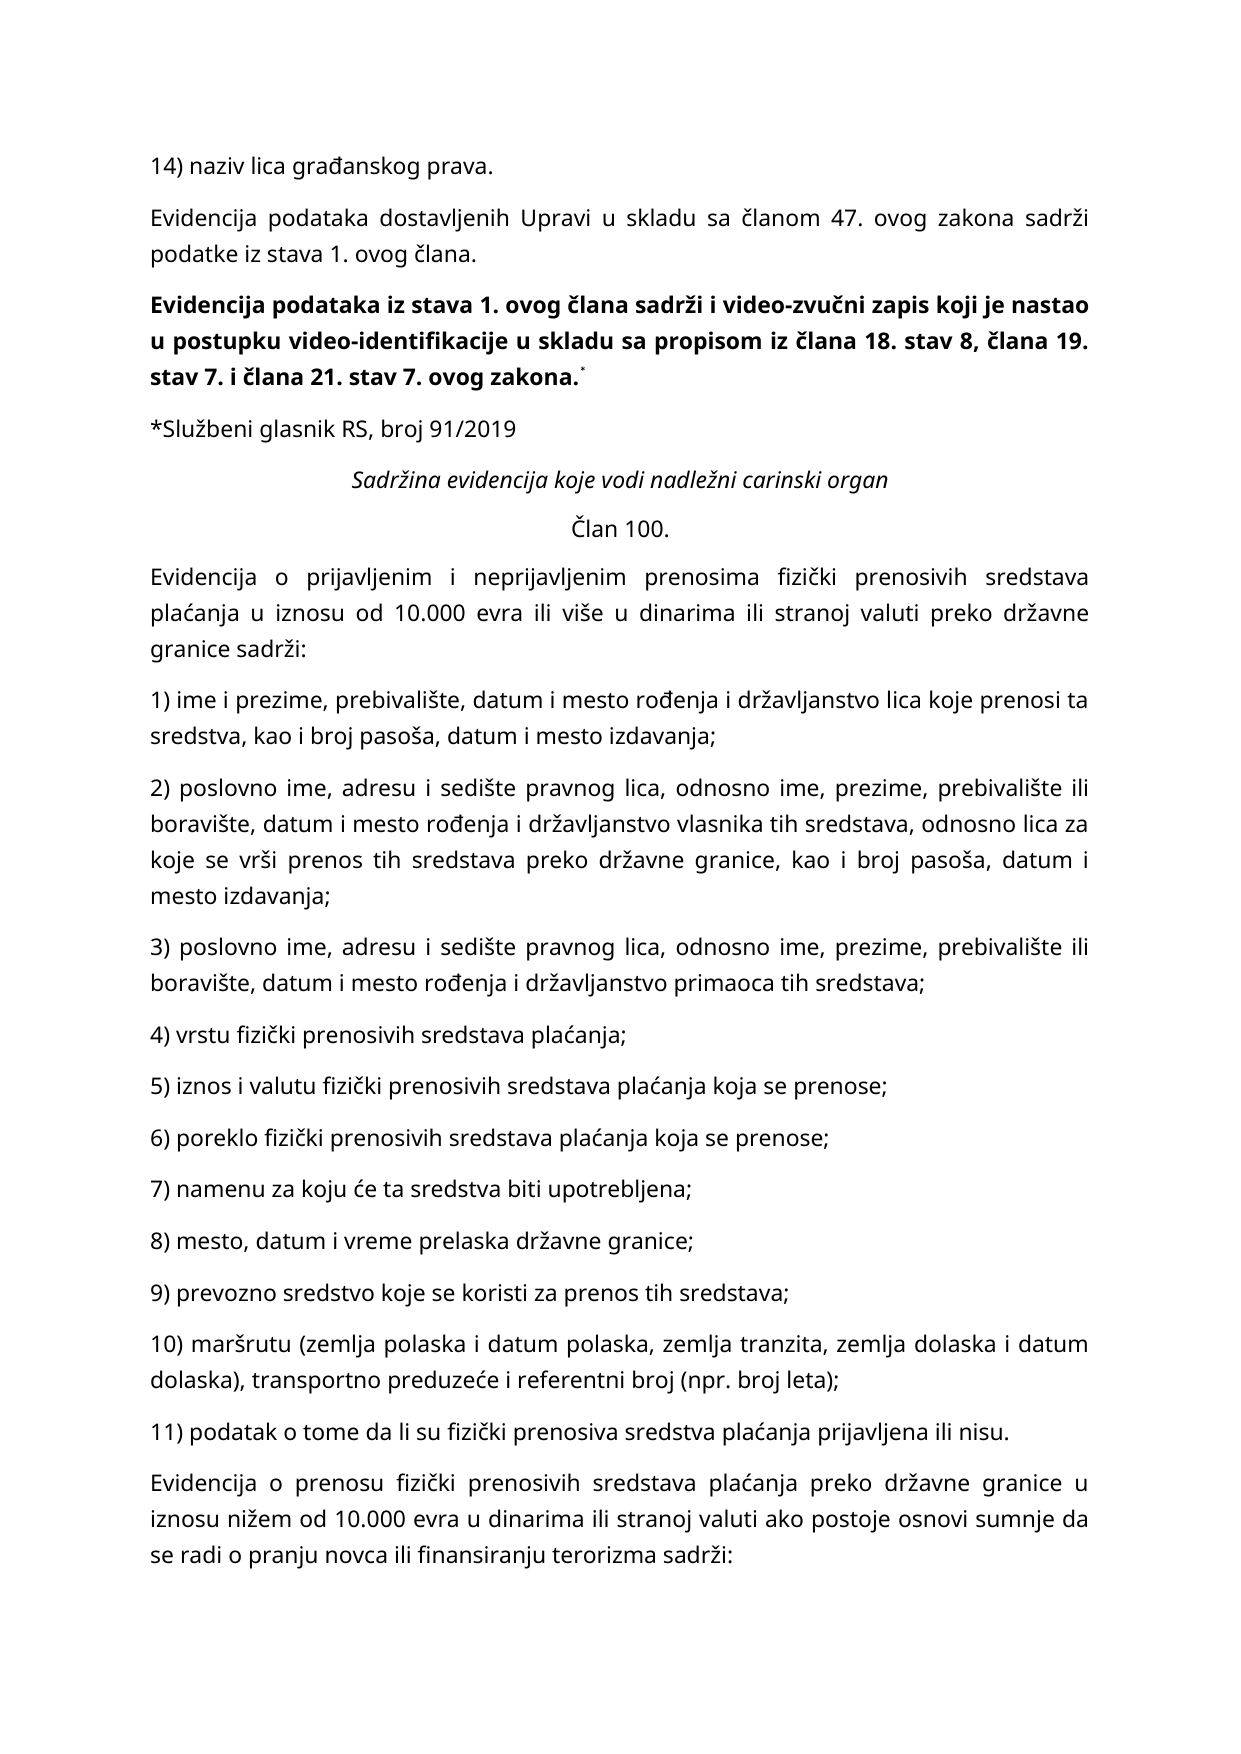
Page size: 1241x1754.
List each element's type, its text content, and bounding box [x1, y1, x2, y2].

text 8) mesto, datum i vreme prelaska državne granice; [150, 1225, 1090, 1256]
text Evidencija o prijavljenim i neprijavljenim prenosima fizički prenosivih sredstava plaćanja u iznosu od 10.000 evra ili više u dinarima ili stranoj valuti preko državne granice sadrži: [150, 561, 1090, 664]
text 4) vrstu fizički prenosivih sredstava plaćanja; [150, 1019, 1090, 1050]
text Evidencija podataka dostavljenih Upravi u skladu sa članom 47. ovog zakona sadrži podatke iz stava 1. ovog člana. [150, 202, 1090, 269]
text 9) prevozno sredstvo koje se koristi za prenos tih sredstava; [150, 1277, 1090, 1308]
text 10) maršrutu (zemlja polaska i datum polaska, zemlja tranzita, zemlja dolaska i datum dolaska), transportno preduzeće i referentni broj (npr. broj leta); [150, 1328, 1090, 1395]
text 6) poreklo fizički prenosivih sredstava plaćanja koja se prenose; [150, 1122, 1090, 1153]
text Sadržina evidencija koje vodi nadležni carinski organ [150, 464, 1090, 495]
text 3) poslovno ime, adresu i sedište pravnog lica, odnosno ime, prezime, prebivalište ili boravište, datum i mesto rođenja i državljanstvo primaoca tih sredstava; [150, 931, 1090, 998]
text 2) poslovno ime, adresu i sedište pravnog lica, odnosno ime, prezime, prebivalište ili boravište, datum i mesto rođenja i državljanstvo vlasnika tih sredstava, odnosno lica za koje se vrši prenos tih sredstava preko državne granice, kao i broj pasoša, datum i mesto izdavanja; [150, 772, 1090, 911]
text *Službeni glasnik RS, broj 91/2019 [150, 412, 1090, 444]
text Evidencija podataka iz stava 1. ovog člana sadrži i video-zvučni zapis koji je nastao u postupku video-identifikacije u skladu sa propisom iz člana 18. stav 8, člana 19. stav 7. i člana 21. stav 7. ovog zakona.* [150, 289, 1090, 392]
text 11) podatak o tome da li su fizički prenosiva sredstva plaćanja prijavljena ili nisu. [150, 1416, 1090, 1447]
text 5) iznos i valutu fizički prenosivih sredstava plaćanja koja se prenose; [150, 1070, 1090, 1102]
text 1) ime i prezime, prebivalište, datum i mesto rođenja i državljanstvo lica koje prenosi ta sredstva, kao i broj pasoša, datum i mesto izdavanja; [150, 684, 1090, 752]
text Član 100. [150, 512, 1090, 544]
text Evidencija o prenosu fizički prenosivih sredstava plaćanja preko državne granice u iznosu nižem od 10.000 evra u dinarima ili stranoj valuti ako postoje osnovi sumnje da se radi o pranju novca ili finansiranju terorizma sadrži: [150, 1467, 1090, 1570]
text 7) namenu za koju će ta sredstva biti upotrebljena; [150, 1173, 1090, 1205]
text 14) naziv lica građanskog prava. [150, 150, 1090, 181]
